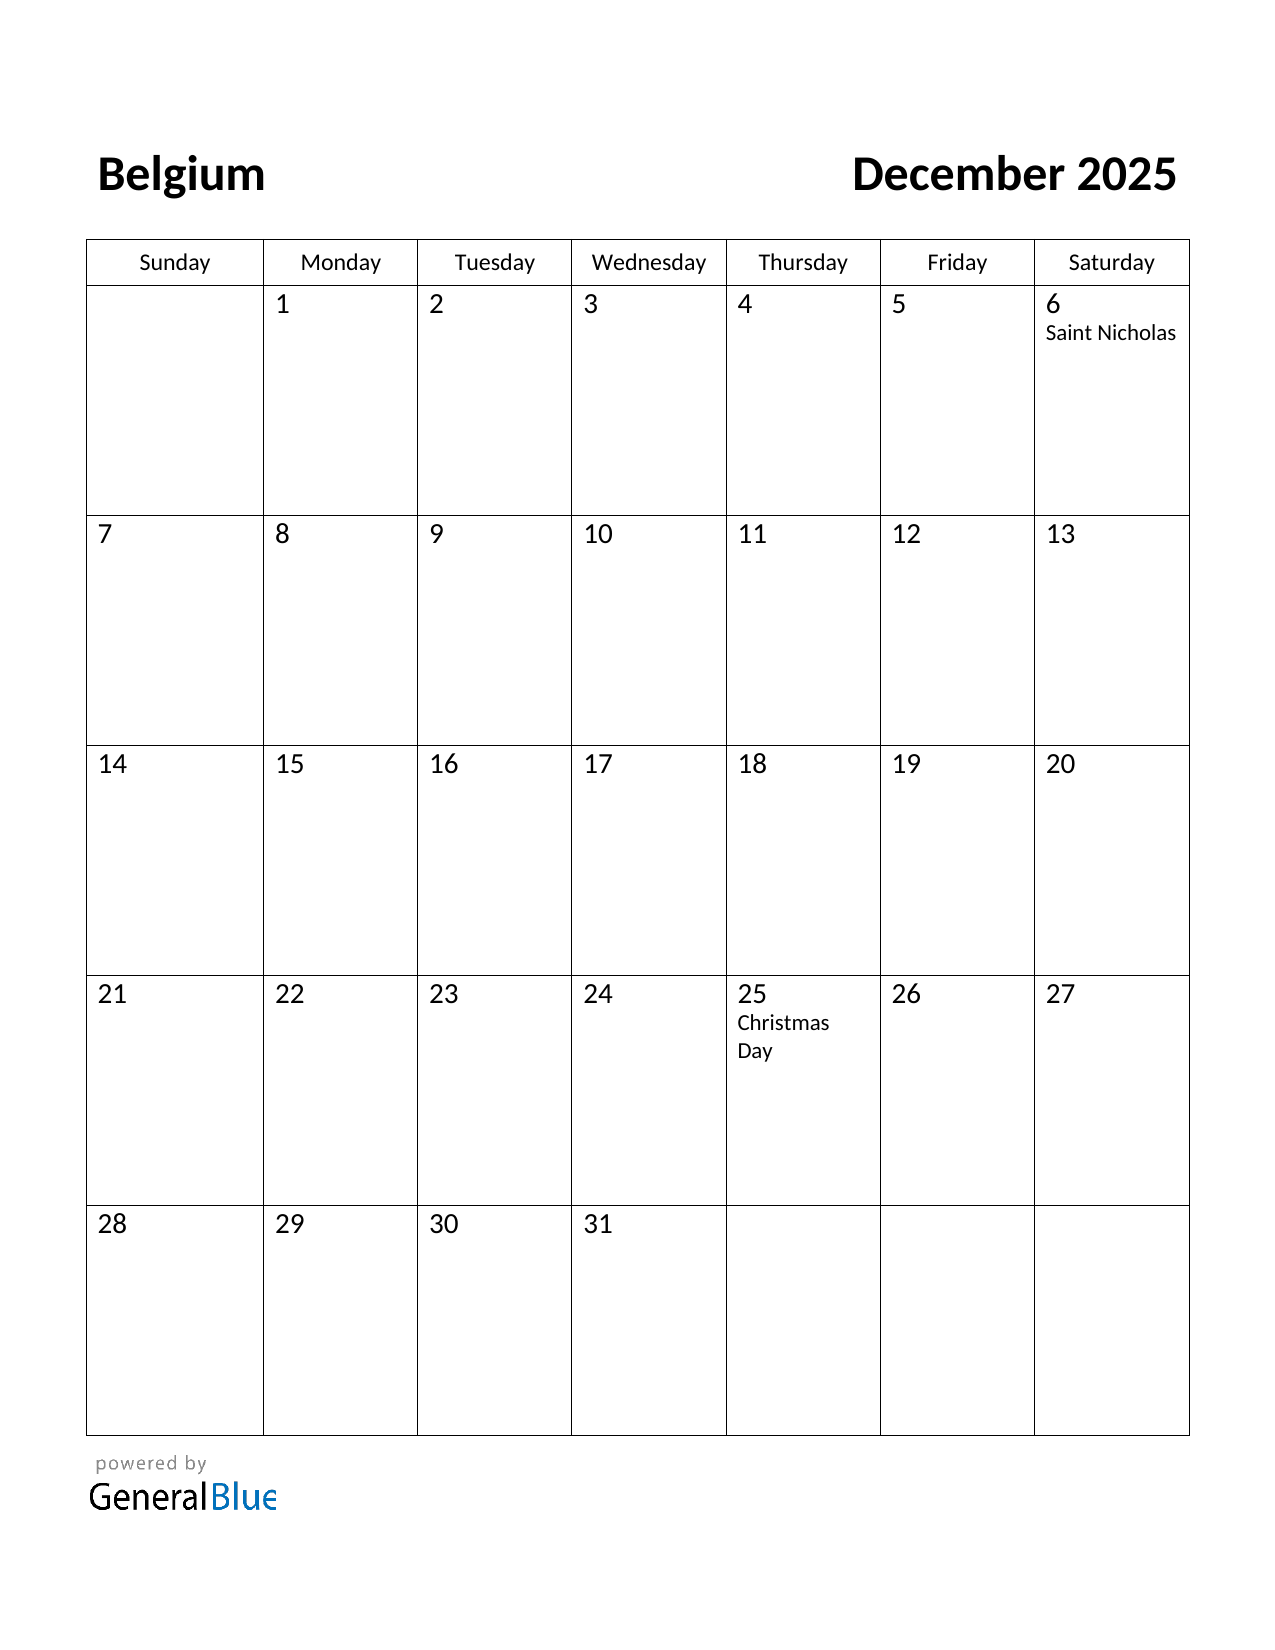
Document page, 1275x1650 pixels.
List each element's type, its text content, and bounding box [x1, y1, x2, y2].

table_cell Tuesday [418, 240, 571, 284]
table_cell [87, 1008, 263, 1204]
table_cell [264, 778, 417, 974]
table_cell [572, 548, 726, 744]
table_cell [727, 548, 880, 744]
table_cell 26 [881, 976, 1034, 1008]
table_cell 20 [1035, 746, 1189, 778]
table_cell 9 [418, 516, 571, 548]
table_cell [86, 1436, 1189, 1534]
table_cell Wednesday [572, 240, 726, 284]
table_cell 15 [264, 746, 417, 778]
table_cell [87, 778, 263, 974]
table_cell [881, 1238, 1034, 1434]
table_cell 10 [572, 516, 726, 548]
table_cell [881, 1206, 1034, 1238]
table_cell 12 [881, 516, 1034, 548]
table_cell Sunday [87, 240, 263, 284]
table_cell [264, 1238, 417, 1434]
table_cell [264, 548, 417, 744]
table_cell [418, 778, 571, 974]
table_cell [1035, 548, 1189, 744]
table_cell [727, 1238, 880, 1434]
table_cell 17 [572, 746, 726, 778]
table_cell [572, 1238, 726, 1434]
table_cell Friday [881, 240, 1034, 284]
table_cell 1 [264, 286, 417, 318]
table_cell [881, 778, 1034, 974]
table_cell 31 [572, 1206, 726, 1238]
table_cell [87, 548, 263, 744]
table_cell 8 [264, 516, 417, 548]
picture [88, 1452, 276, 1515]
table_cell 3 [572, 286, 726, 318]
table_cell 24 [572, 976, 726, 1008]
table_cell 28 [87, 1206, 263, 1238]
table_cell 27 [1035, 976, 1189, 1008]
table_header December 2025 [572, 105, 1189, 239]
table_cell [881, 318, 1034, 514]
table_cell [418, 1238, 571, 1434]
table_cell [87, 318, 263, 514]
table_cell [264, 1008, 417, 1204]
table_cell 2 [418, 286, 571, 318]
table_cell 21 [87, 976, 263, 1008]
table_cell 4 [727, 286, 880, 318]
table_cell 16 [418, 746, 571, 778]
table_cell 7 [87, 516, 263, 548]
table_cell 11 [727, 516, 880, 548]
table_cell 19 [881, 746, 1034, 778]
table_cell [572, 778, 726, 974]
table_cell Saturday [1035, 240, 1189, 284]
table_cell [881, 1008, 1034, 1204]
table_cell Christmas Day [727, 1008, 880, 1204]
table_cell 14 [87, 746, 263, 778]
table_cell [727, 318, 880, 514]
table_cell [727, 778, 880, 974]
table_cell 25 [727, 976, 880, 1008]
table_cell [1035, 1206, 1189, 1238]
table_cell 29 [264, 1206, 417, 1238]
table_cell 30 [418, 1206, 571, 1238]
table_cell Monday [264, 240, 417, 284]
table_cell 13 [1035, 516, 1189, 548]
table_header Belgium [86, 105, 572, 239]
table_cell 22 [264, 976, 417, 1008]
table_cell [87, 286, 263, 318]
table_cell 23 [418, 976, 571, 1008]
table_cell [1035, 1008, 1189, 1204]
table_cell [418, 1008, 571, 1204]
table_cell 6 [1035, 286, 1189, 318]
table_cell [881, 548, 1034, 744]
table_cell [418, 548, 571, 744]
table_cell Thursday [727, 240, 880, 284]
table_cell [1035, 778, 1189, 974]
table_cell [572, 1008, 726, 1204]
table_cell Saint Nicholas [1035, 318, 1189, 514]
table_cell 18 [727, 746, 880, 778]
table_cell 5 [881, 286, 1034, 318]
table_cell [87, 1238, 263, 1434]
table_cell [418, 318, 571, 514]
table_cell [264, 318, 417, 514]
table_cell [727, 1206, 880, 1238]
table_cell [572, 318, 726, 514]
table_cell [1035, 1238, 1189, 1434]
